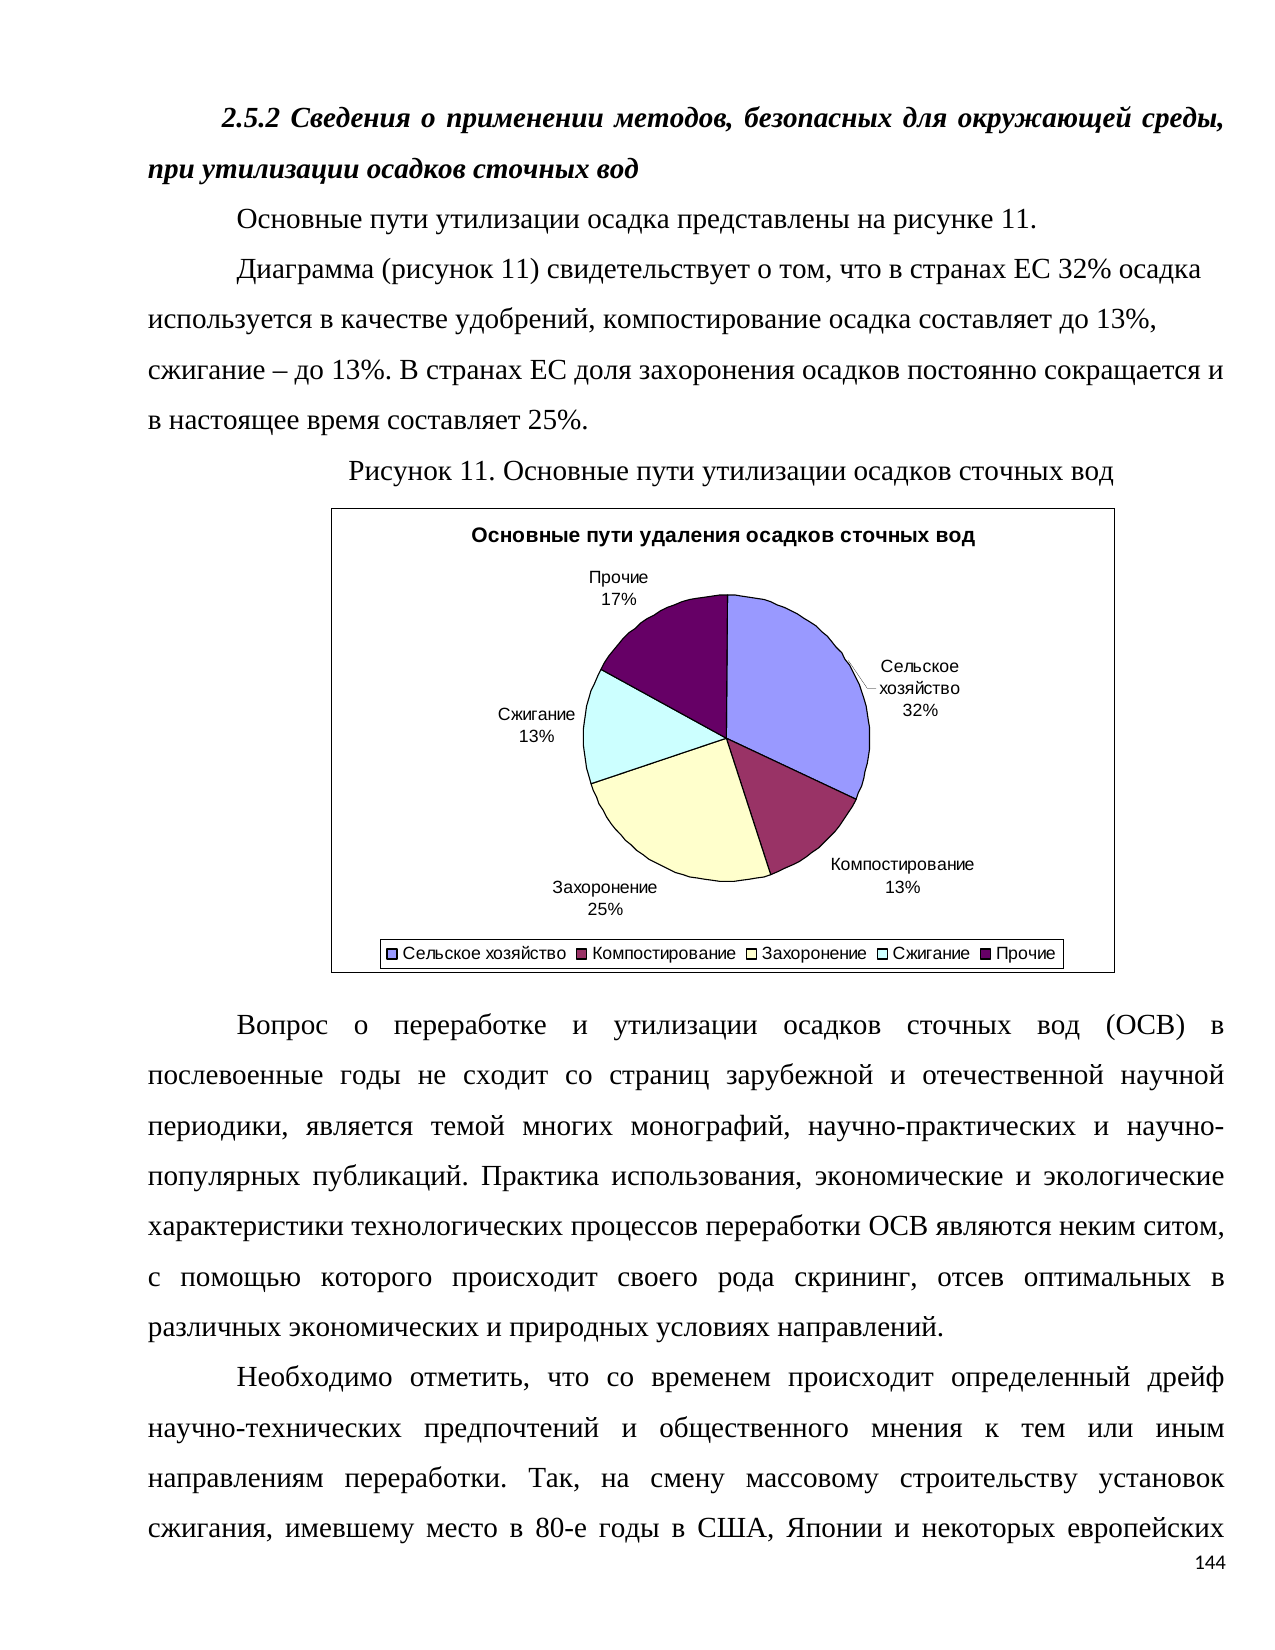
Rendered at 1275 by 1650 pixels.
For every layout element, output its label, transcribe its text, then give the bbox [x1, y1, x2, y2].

text Вопрос о переработке и утилизации осадков сточных вод (ОСВ) в послевоенные годы не сходит со страниц зарубежной и отечественной научной периодики, является темой многих монографий, научно-практических и научно-популярных публикаций. Практика использования, экономические и экологические характеристики технологических процессов переработки ОСВ являются неким ситом, с помощью которого происходит своего рода скрининг, отсев оптимальных в различных экономических и природных условиях направлений. [148, 1007, 1226, 1343]
text 2.5.2 Сведения о применении методов, безопасных для окружающей среды, при утилизации осадков сточных вод [148, 100, 1226, 184]
text Диаграмма (рисунок 11) свидетельствует о том, что в странах ЕС 32% осадка используется в качестве удобрений, компостирование осадка составляет до 13%, сжигание – до 13%. В странах ЕС доля захоронения осадков постоянно сокращается и в настоящее время составляет 25%. [148, 251, 1226, 436]
text Основные пути утилизации осадка представлены на рисунке 11. [148, 201, 1226, 234]
text Рисунок 11. Основные пути утилизации осадков сточных вод [148, 453, 1226, 486]
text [148, 1359, 1226, 1544]
